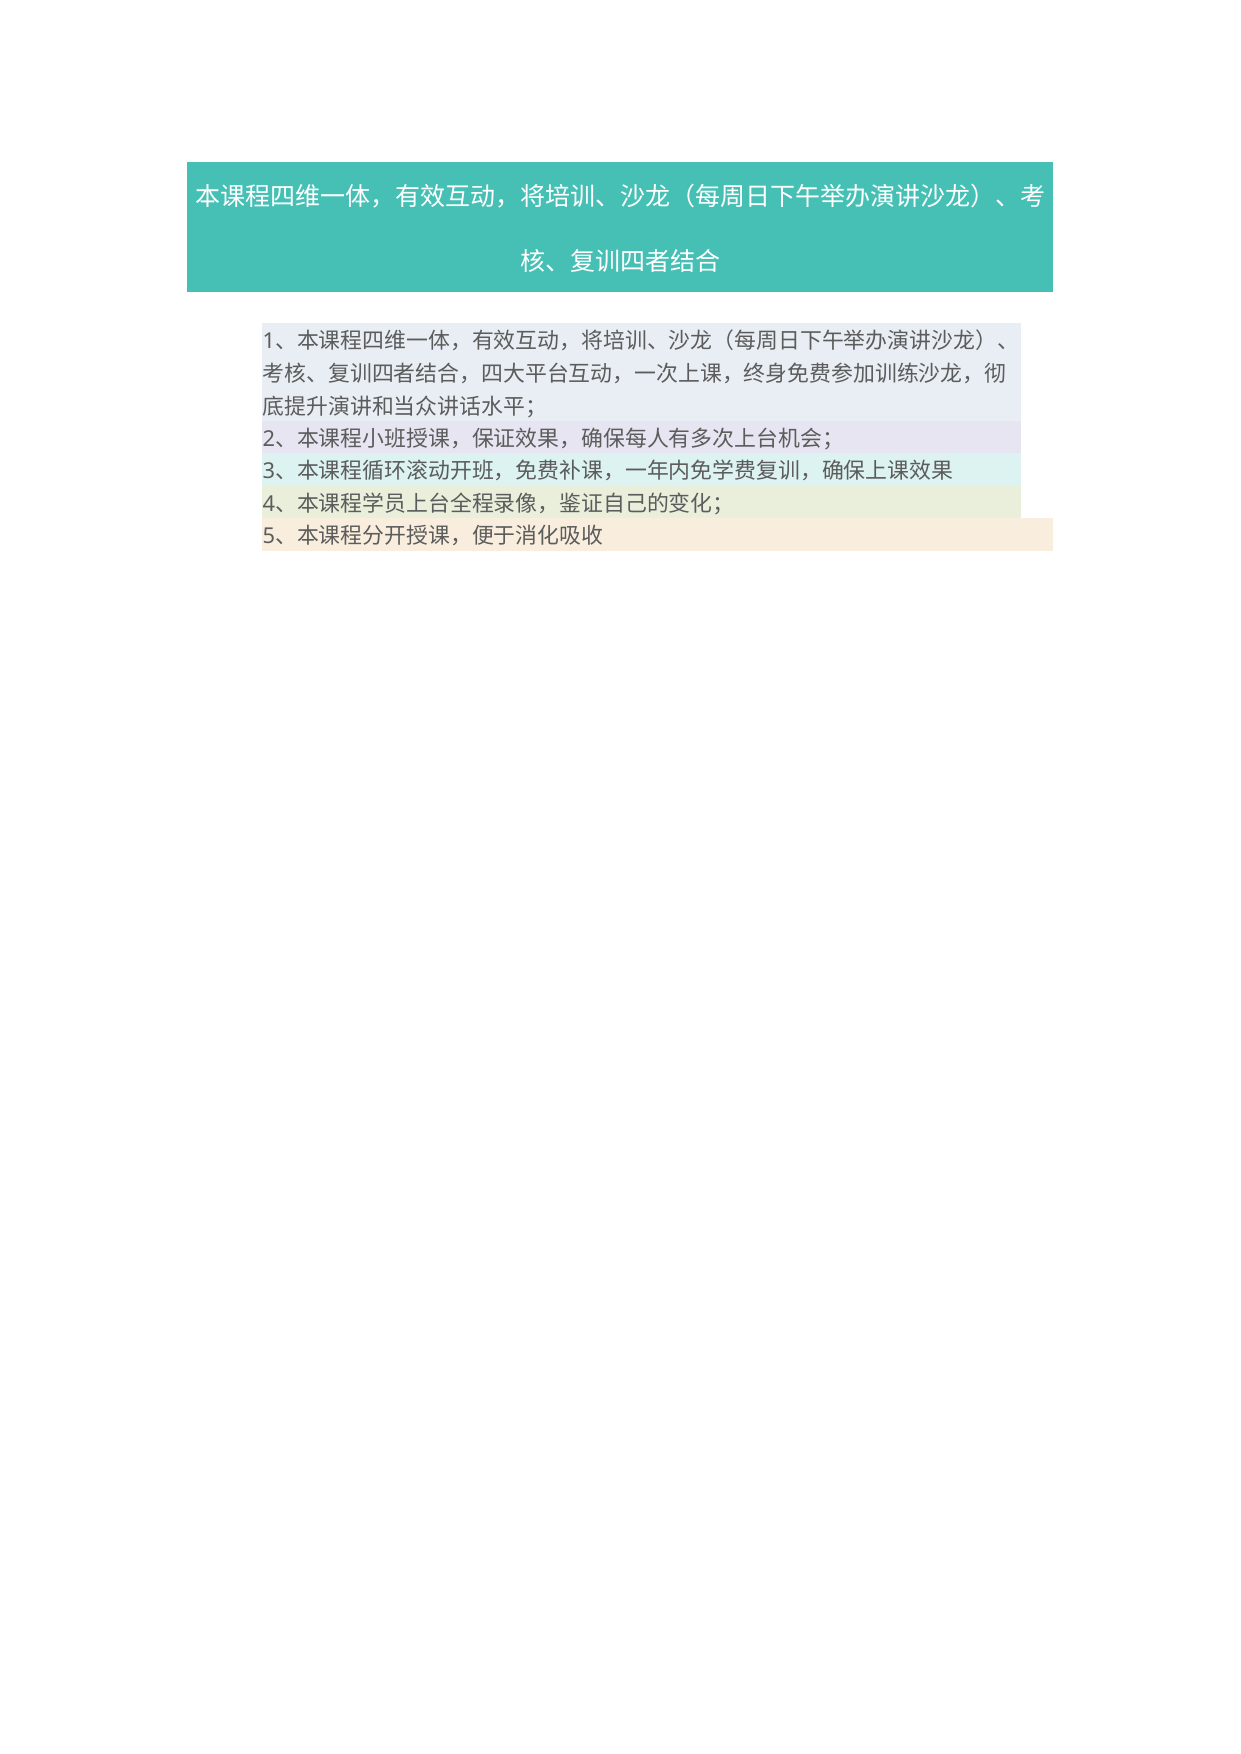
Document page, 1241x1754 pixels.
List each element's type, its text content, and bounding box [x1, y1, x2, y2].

text 5、本课程分开授课，便于消化吸收 [262, 518, 1053, 551]
text 4、本课程学员上台全程录像，鉴证自己的变化； [262, 486, 1021, 518]
text 1、本课程四维一体，有效互动，将培训、沙龙（每周日下午举办演讲沙龙）、考核、复训四者结合，四大平台互动，一次上课，终身免费参加训练沙龙，彻底提升演讲和当众讲话水平； [262, 323, 1021, 421]
text 2、本课程小班授课，保证效果，确保每人有多次上台机会； [262, 421, 1021, 453]
text 3、本课程循环滚动开班，免费补课，一年内免学费复训，确保上课效果 [262, 453, 1021, 486]
text 本课程四维一体，有效互动，将培训、沙龙（每周日下午举办演讲沙龙）、考核、复训四者结合 [187, 162, 1053, 292]
